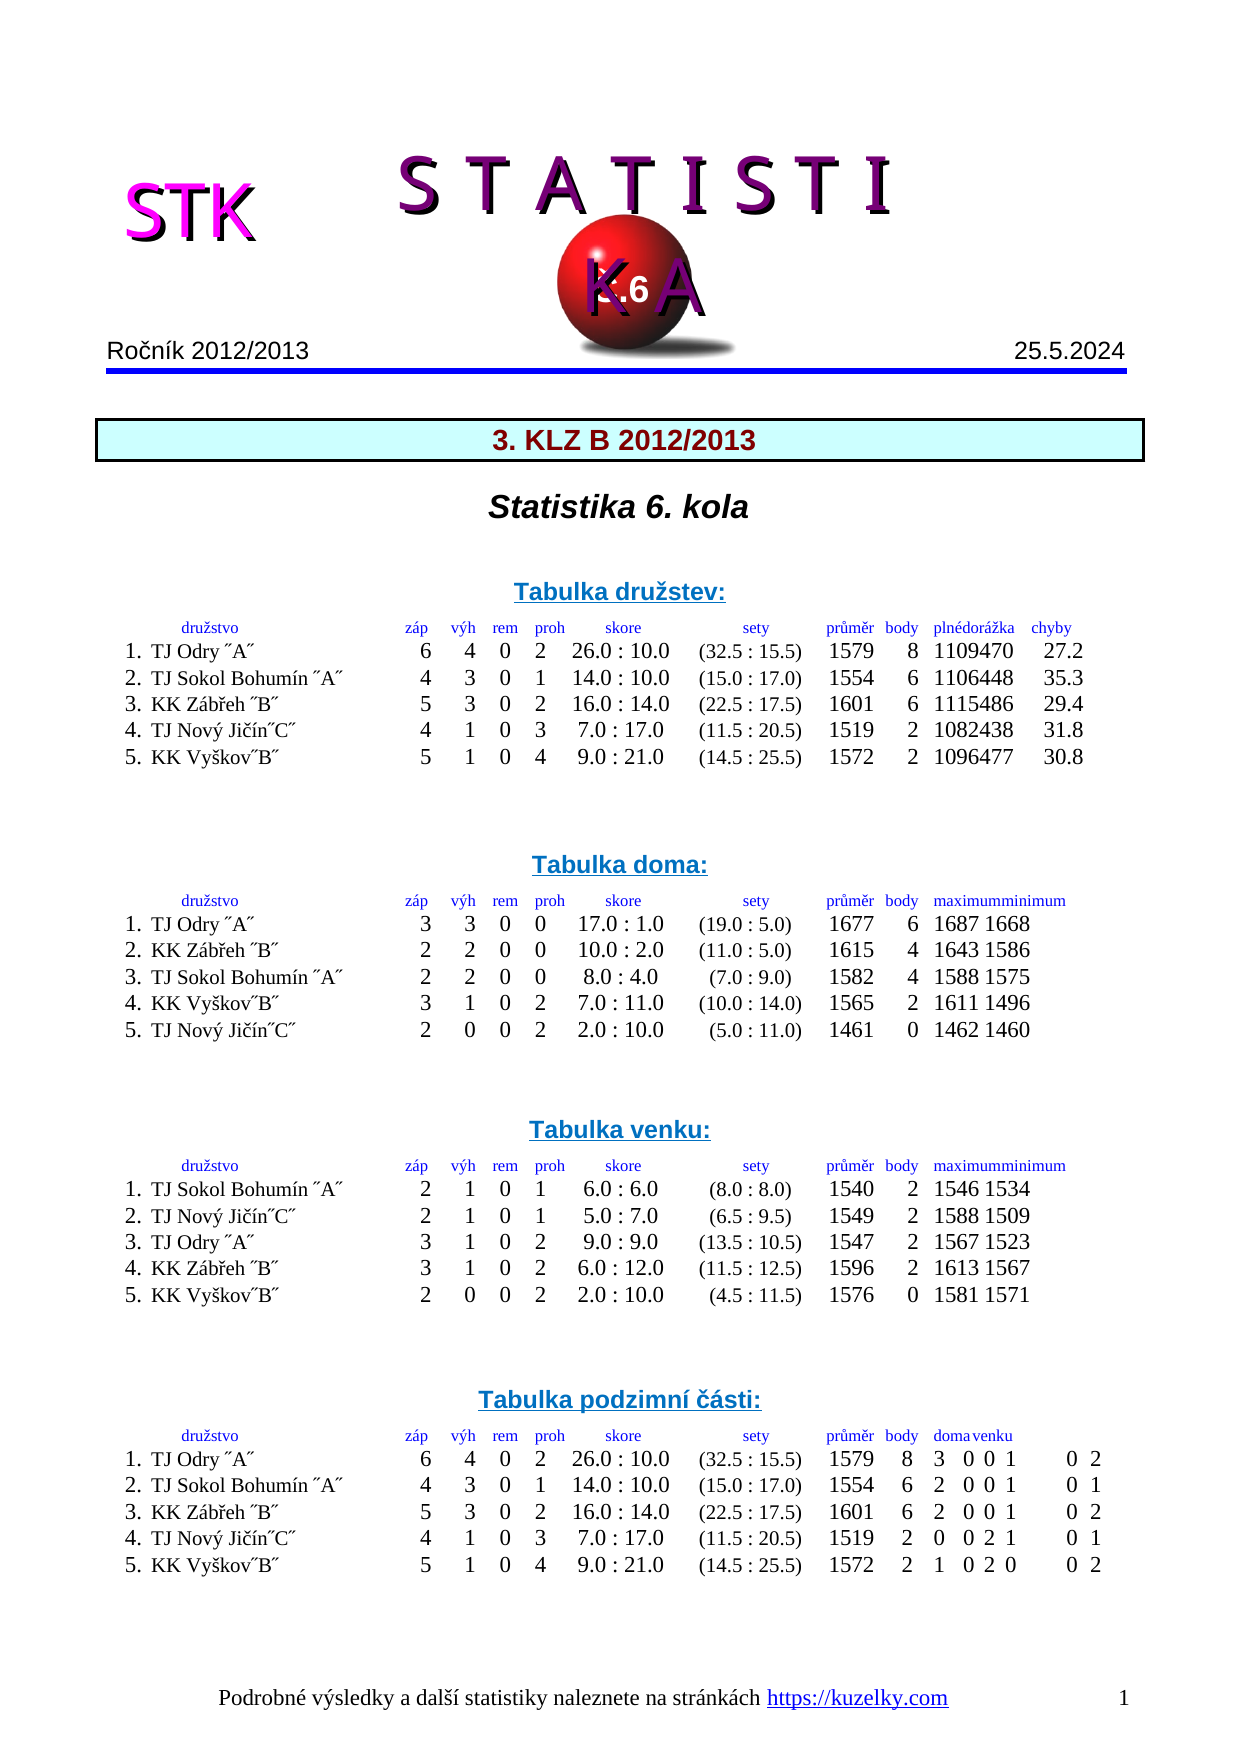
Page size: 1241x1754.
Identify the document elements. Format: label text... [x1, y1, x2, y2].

text Č.6 [609, 267, 671, 310]
subtitle 3. KLZ B 2012/2013 [98, 421, 1142, 459]
text Statistika 6. kola [106, 487, 1134, 526]
text 4. KK Vyškov˝B˝ 3 1 0 2 7.0 : 11.0 (10.0 : 14.0) 1565 2 1611 1496 [106, 989, 1134, 1016]
text Tabulka družstev: [94, 577, 1145, 606]
text Tabulka doma: [94, 850, 1145, 878]
text 3. KK Zábřeh ˝B˝ 5 3 0 2 16.0 : 14.0 (22.5 : 17.5) 1601 6 2 0 0 1 0 2 [106, 1498, 1134, 1524]
text 3. TJ Sokol Bohumín ˝A˝ 2 2 0 0 8.0 : 4.0 (7.0 : 9.0) 1582 4 1588 1575 [106, 963, 1134, 989]
text 1. TJ Sokol Bohumín ˝A˝ 2 1 0 1 6.0 : 6.0 (8.0 : 8.0) 1540 2 1546 1534 [106, 1175, 1134, 1202]
text Č.6 [687, 267, 1134, 310]
text 2. TJ Nový Jičín˝C˝ 2 1 0 1 5.0 : 7.0 (6.5 : 9.5) 1549 2 1588 1509 [106, 1202, 1134, 1228]
text 5. KK Vyškov˝B˝ 5 1 0 4 9.0 : 21.0 (14.5 : 25.5) 1572 2 1096 477 30.8 [106, 743, 1134, 769]
text Č.6 [106, 267, 587, 310]
text družstvo záp výh rem proh skore sety průměr body maximum minimum [106, 891, 1134, 910]
text 4. TJ Nový Jičín˝C˝ 4 1 0 3 7.0 : 17.0 (11.5 : 20.5) 1519 2 0 0 2 1 0 1 [106, 1524, 1134, 1551]
text 3. KK Zábřeh ˝B˝ 5 3 0 2 16.0 : 14.0 (22.5 : 17.5) 1601 6 1115 486 29.4 [106, 690, 1134, 716]
text 5. TJ Nový Jičín˝C˝ 2 0 0 2 2.0 : 10.0 (5.0 : 11.0) 1461 0 1462 1460 [106, 1016, 1134, 1042]
text družstvo záp výh rem proh skore sety průměr body plné dorážka chyby [106, 618, 1134, 637]
text 5. KK Vyškov˝B˝ 2 0 0 2 2.0 : 10.0 (4.5 : 11.5) 1576 0 1581 1571 [106, 1281, 1134, 1307]
text Tabulka venku: [94, 1115, 1145, 1144]
text 1. TJ Odry ˝A˝ 3 3 0 0 17.0 : 1.0 (19.0 : 5.0) 1677 6 1687 1668 [106, 910, 1134, 937]
text 1. TJ Odry ˝A˝ 6 4 0 2 26.0 : 10.0 (32.5 : 15.5) 1579 8 3 0 0 1 0 2 [106, 1445, 1134, 1472]
text 4. KK Zábřeh ˝B˝ 3 1 0 2 6.0 : 12.0 (11.5 : 12.5) 1596 2 1613 1567 [106, 1254, 1134, 1281]
text družstvo záp výh rem proh skore sety průměr body maximum minimum [106, 1156, 1134, 1175]
text 5. KK Vyškov˝B˝ 5 1 0 4 9.0 : 21.0 (14.5 : 25.5) 1572 2 1 0 2 0 0 2 [106, 1551, 1134, 1577]
text družstvo záp výh rem proh skore sety průměr body doma venku [106, 1426, 1134, 1445]
text 2. TJ Sokol Bohumín ˝A˝ 4 3 0 1 14.0 : 10.0 (15.0 : 17.0) 1554 6 1106 448 35.3 [106, 664, 1134, 690]
text 1. TJ Odry ˝A˝ 6 4 0 2 26.0 : 10.0 (32.5 : 15.5) 1579 8 1109 470 27.2 [106, 637, 1134, 664]
text 2. TJ Sokol Bohumín ˝A˝ 4 3 0 1 14.0 : 10.0 (15.0 : 17.0) 1554 6 2 0 0 1 0 1 [106, 1472, 1134, 1498]
text Tabulka podzimní části: [94, 1385, 1145, 1413]
text Ročník 2012/2013 25.5.2024 [106, 336, 1134, 365]
text 3. TJ Odry ˝A˝ 3 1 0 2 9.0 : 9.0 (13.5 : 10.5) 1547 2 1567 1523 [106, 1228, 1134, 1254]
text 2. KK Zábřeh ˝B˝ 2 2 0 0 10.0 : 2.0 (11.0 : 5.0) 1615 4 1643 1586 [106, 937, 1134, 963]
text 4. TJ Nový Jičín˝C˝ 4 1 0 3 7.0 : 17.0 (11.5 : 20.5) 1519 2 1082 438 31.8 [106, 716, 1134, 743]
